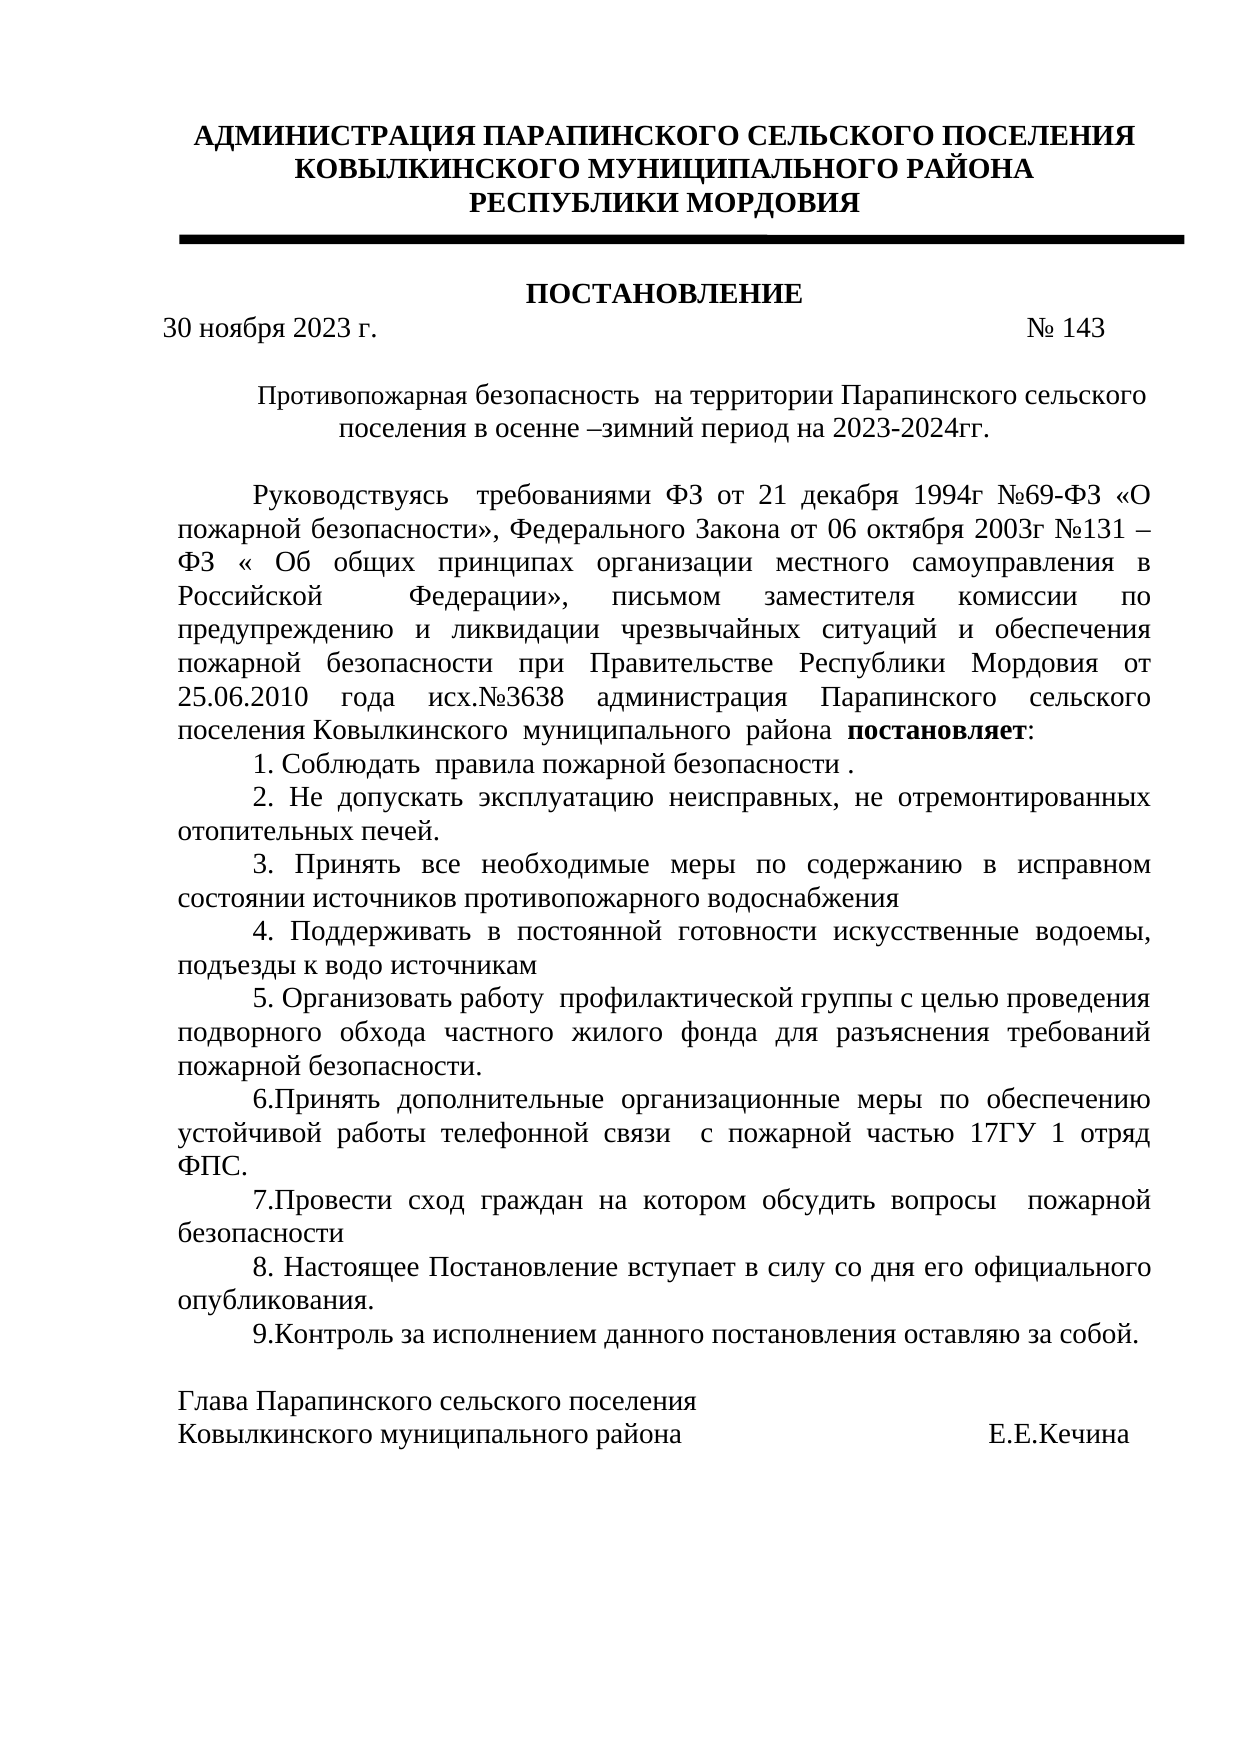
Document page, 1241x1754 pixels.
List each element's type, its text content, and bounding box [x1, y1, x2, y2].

text 1. Соблюдать правила пожарной безопасности . [177, 746, 1152, 779]
text 7.Провести сход граждан на котором обсудить вопросы пожарной безопасности [177, 1182, 1152, 1249]
text 4. Поддерживать в постоянной готовности искусственные водоемы, подъезды к водо источникам [177, 913, 1152, 981]
text 3. Принять все необходимые меры по содержанию в исправном состоянии источников противопожарного водоснабжения [177, 846, 1152, 913]
text 5. Организовать работу профилактической группы с целью проведения подворного обхода частного жилого фонда для разъяснения требований пожарной безопасности. [177, 981, 1152, 1081]
text Ковылкинского муниципального района Е.Е.Кечина [177, 1417, 1152, 1450]
text 2. Не допускать эксплуатацию неисправных, не отремонтированных отопительных печей. [177, 779, 1152, 846]
text КОВЫЛКИНСКОГО МУНИЦИПАЛЬНОГО РАЙОНА [177, 152, 1152, 185]
text 9.Контроль за исполнением данного постановления оставляю за собой. [177, 1316, 1152, 1349]
subtitle Противопожарная безопасность на территории Парапинского сельского поселения в осенне –зимний период на 2023-2024гг. [177, 377, 1152, 444]
text 8. Настоящее Постановление вступает в силу со дня его официального опубликования. [177, 1249, 1152, 1316]
text РЕСПУБЛИКИ МОРДОВИЯ [177, 185, 1152, 219]
text 6.Принять дополнительные организационные меры по обеспечению устойчивой работы телефонной связи с пожарной частью 17ГУ 1 отряд ФПС. [177, 1081, 1152, 1182]
text Глава Парапинского сельского поселения [177, 1383, 1152, 1417]
text 30 ноября 2023 г. № 143 [162, 310, 1152, 343]
text ПОСТАНОВЛЕНИЕ [177, 276, 1152, 310]
text Руководствуясь требованиями ФЗ от 21 декабря 1994г №69-ФЗ «О пожарной безопасности», Федерального Закона от 06 октября 2003г №131 –ФЗ « Об общих принципах организации местного самоуправления в Российской Федерации», письмом заместителя комиссии по предупреждению и ликвидации чрезвычайных ситуаций и обеспечения пожарной безопасности при Правительстве Республики Мордовия от 25.06.2010 года исх.№3638 администрация Парапинского сельского поселения Ковылкинского муниципального района постановляет: [177, 477, 1152, 746]
text АДМИНИСТРАЦИЯ ПАРАПИНСКОГО СЕЛЬСКОГО ПОСЕЛЕНИЯ [177, 118, 1152, 152]
